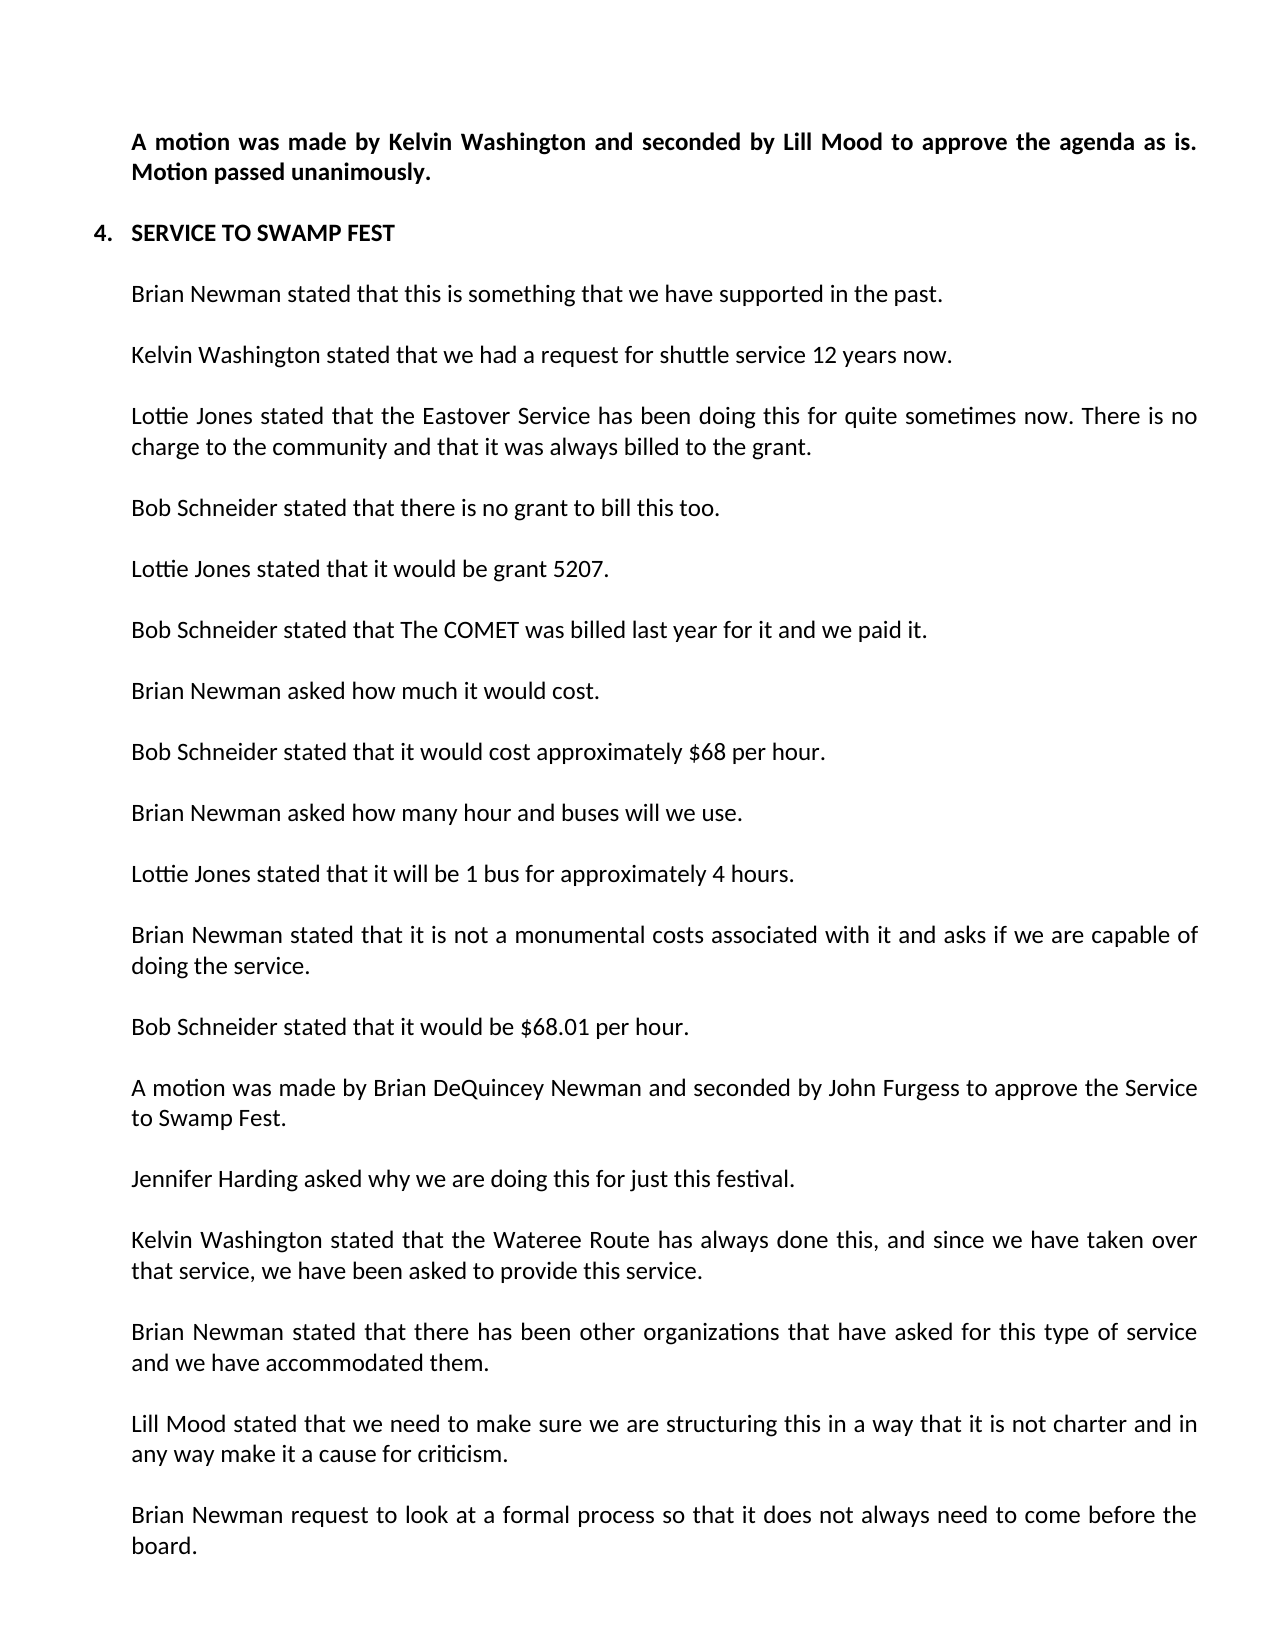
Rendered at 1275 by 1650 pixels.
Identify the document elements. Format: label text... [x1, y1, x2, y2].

text A motion was made by Brian DeQuincey Newman and seconded by John Furgess to approve the Service to Swamp Fest. [131, 1072, 1200, 1133]
text Brian Newman stated that there has been other organizations that have asked for this type of service and we have accommodated them. [131, 1316, 1200, 1377]
list SERVICE TO SWAMP FEST [94, 217, 1200, 248]
text A motion was made by Kelvin Washington and seconded by Lill Mood to approve the agenda as is. Motion passed unanimously. [131, 126, 1200, 187]
text Kelvin Washington stated that we had a request for shuttle service 12 years now. [131, 339, 1200, 370]
text Kelvin Washington stated that the Wateree Route has always done this, and since we have taken over that service, we have been asked to provide this service. [131, 1224, 1200, 1286]
text Lottie Jones stated that it would be grant 5207. [131, 553, 1200, 584]
text Lottie Jones stated that the Eastover Service has been doing this for quite sometimes now. There is no charge to the community and that it was always billed to the grant. [131, 401, 1200, 462]
text Brian Newman request to look at a formal process so that it does not always need to come before the board. [131, 1499, 1200, 1560]
text Brian Newman asked how much it would cost. [131, 675, 1200, 706]
text Jennifer Harding asked why we are doing this for just this festival. [131, 1163, 1200, 1194]
text Bob Schneider stated that it would cost approximately $68 per hour. [131, 736, 1200, 767]
text Brian Newman stated that it is not a monumental costs associated with it and asks if we are capable of doing the service. [131, 919, 1200, 980]
text Lottie Jones stated that it will be 1 bus for approximately 4 hours. [131, 858, 1200, 889]
text Brian Newman stated that this is something that we have supported in the past. [131, 278, 1200, 309]
text Bob Schneider stated that The COMET was billed last year for it and we paid it. [131, 614, 1200, 645]
text Bob Schneider stated that it would be $68.01 per hour. [131, 1011, 1200, 1041]
text Brian Newman asked how many hour and buses will we use. [131, 797, 1200, 828]
text Lill Mood stated that we need to make sure we are structuring this in a way that it is not charter and in any way make it a cause for criticism. [131, 1408, 1200, 1469]
text Bob Schneider stated that there is no grant to bill this too. [131, 492, 1200, 523]
